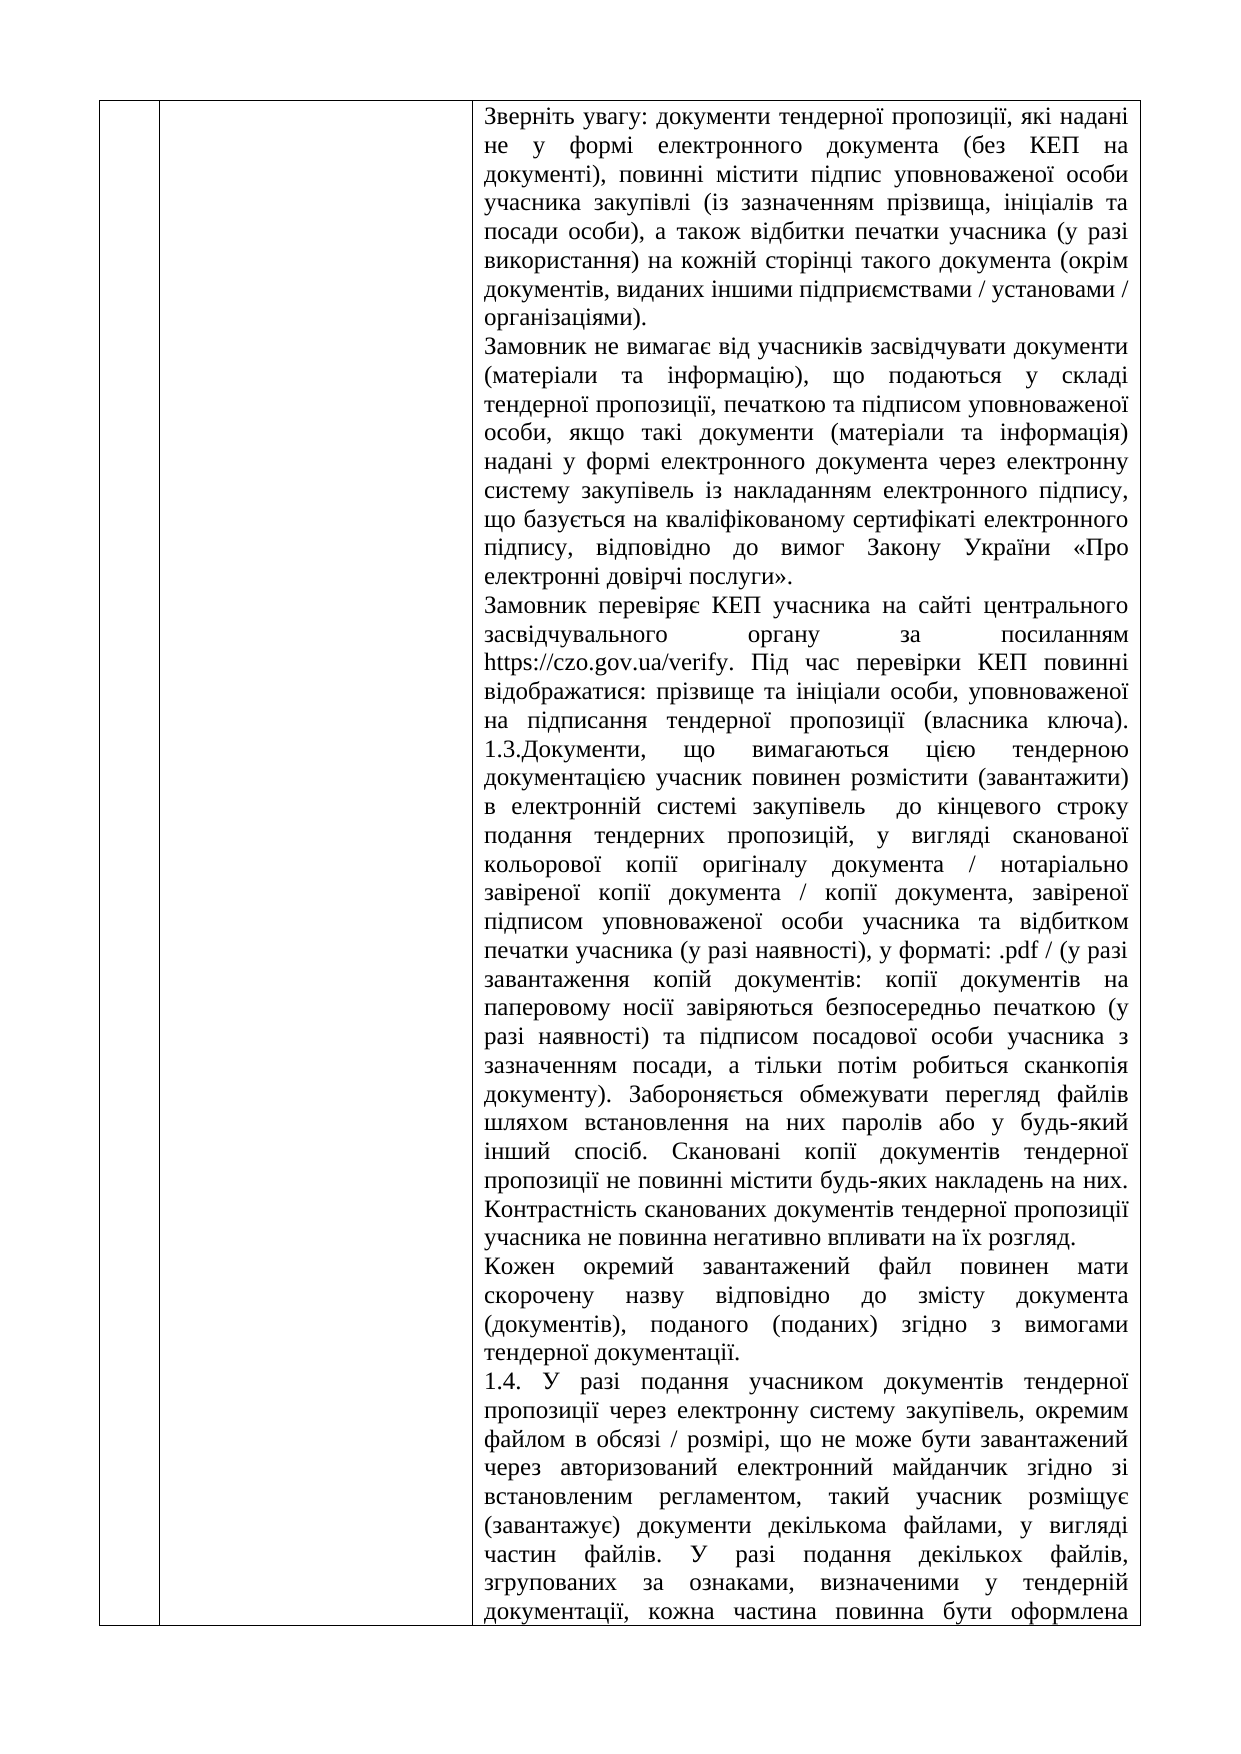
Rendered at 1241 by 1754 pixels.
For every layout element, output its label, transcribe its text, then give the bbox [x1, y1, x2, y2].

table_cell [473, 101, 1140, 1625]
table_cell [160, 101, 472, 1625]
table_cell 1 [100, 101, 159, 1625]
